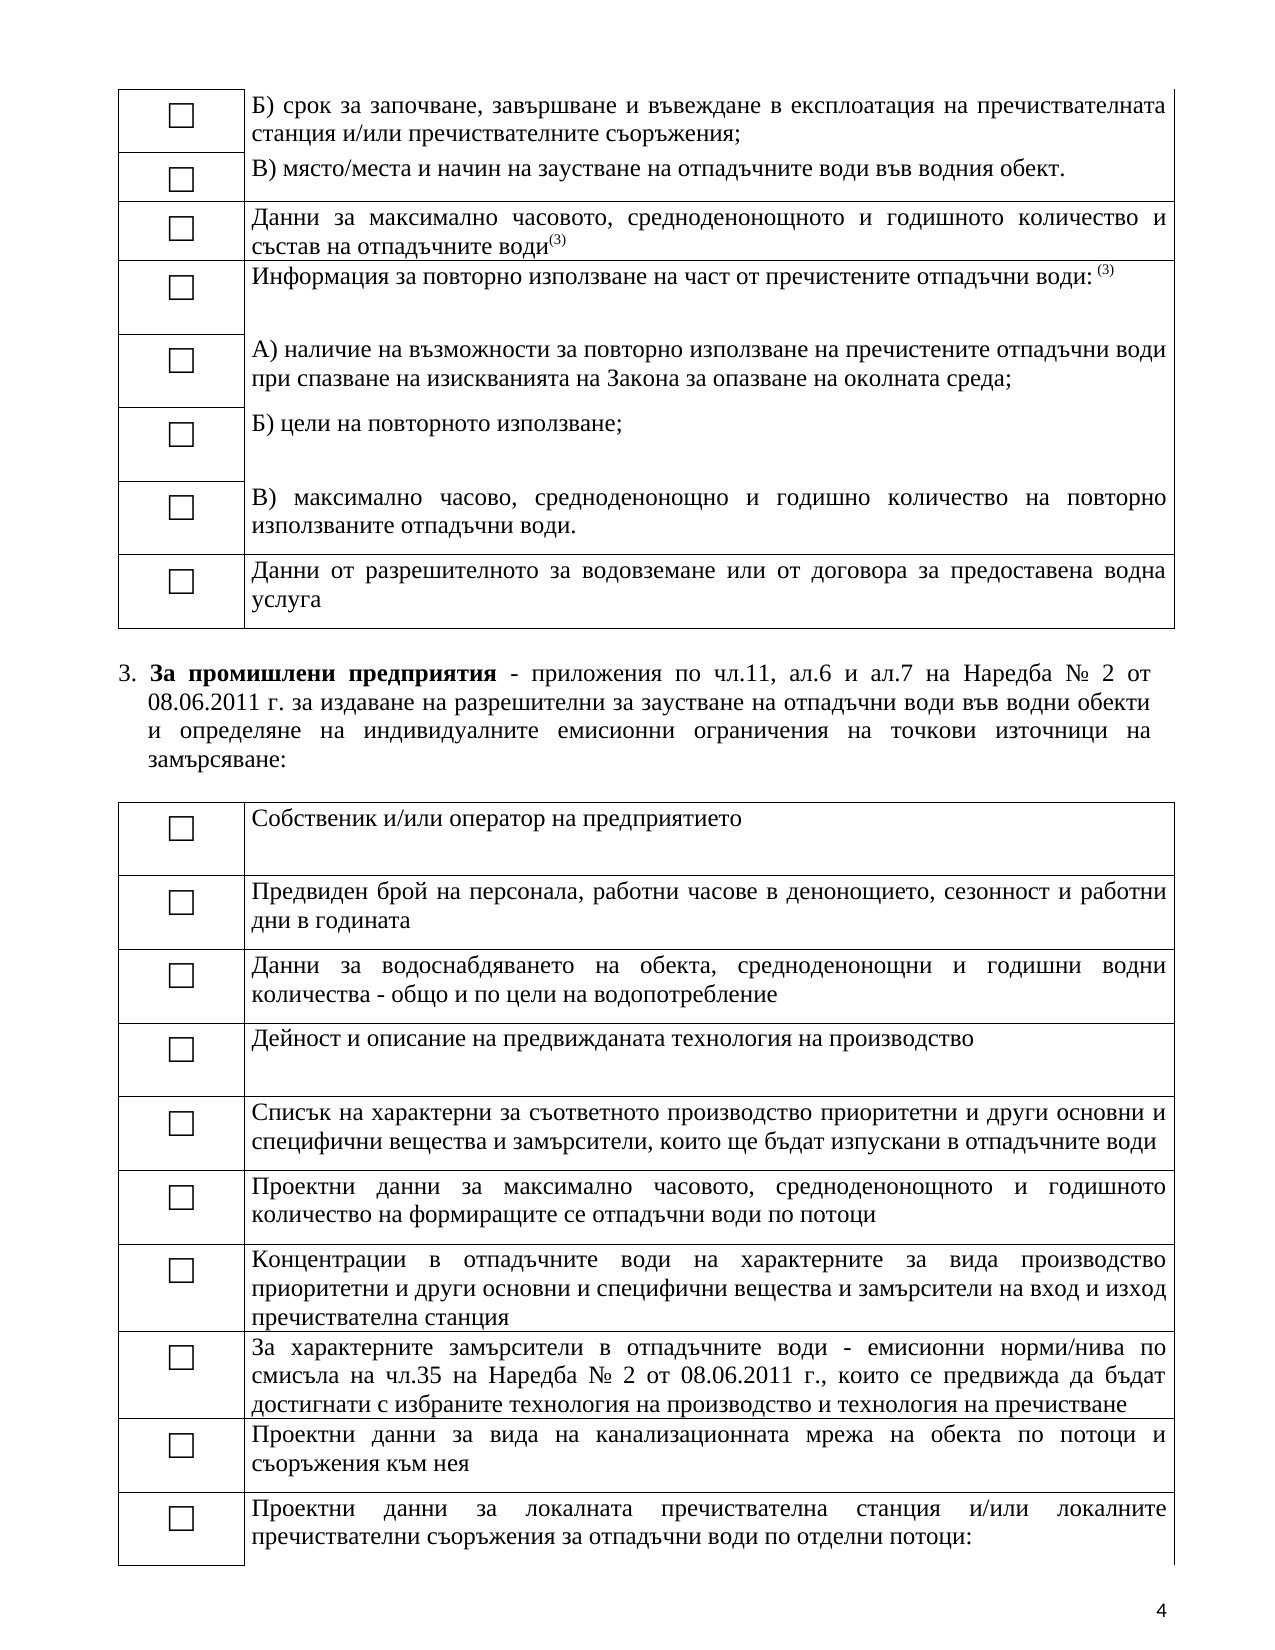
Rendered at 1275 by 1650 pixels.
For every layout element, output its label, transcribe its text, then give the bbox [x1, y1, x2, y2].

table_cell □ [119, 1024, 244, 1096]
table_cell В) максимално часово, средноденонощно и годишно количество на повторно използваните отпадъчни води. [245, 481, 1174, 554]
table_cell Проектни данни за вида на канализационната мрежа на обекта по потоци и съоръжения към нея [245, 1419, 1174, 1492]
table_cell □ [119, 408, 244, 481]
table_cell □ [119, 90, 244, 152]
table_cell □ [119, 555, 244, 628]
table_cell □ [119, 1493, 244, 1565]
table_cell А) наличие на възможности за повторно използване на пречистените отпадъчни води при спазване на изискванията на Закона за опазване на околната среда; [245, 334, 1174, 407]
table_cell Данни за максимално часовото, средноденонощното и годишното количество и състав на отпадъчните води(3) [245, 202, 1174, 260]
table_cell Списък на характерни за съответното производство приоритетни и други основни и специфични вещества и замърсители, които ще бъдат изпускани в отпадъчните води [245, 1097, 1174, 1170]
table_cell □ [119, 1171, 244, 1243]
table_cell □ [119, 1419, 244, 1492]
table_cell Концентрации в отпадъчните води на характерните за вида производство приоритетни и други основни и специфични вещества и замърсители на вход и изход пречиствателна станция [245, 1245, 1174, 1331]
table_cell Проектни данни за максимално часовото, средноденонощното и годишното количество на формиращите се отпадъчни води по потоци [245, 1171, 1174, 1243]
table_cell □ [119, 1332, 244, 1418]
table_cell □ [119, 261, 244, 333]
table_header Собственик и/или оператор на предприятието [245, 803, 1174, 875]
table_cell Информация за повторно използване на част от пречистените отпадъчни води: (3) [245, 261, 1174, 333]
table_cell □ [119, 876, 244, 949]
table_cell □ [119, 1097, 244, 1170]
table_cell За характерните замърсители в отпадъчните води - емисионни норми/нива по смисъла на чл.35 на Наредба № 2 от 08.06.2011 г., които се предвижда да бъдат достигнати с избраните технология на производство и технология на пречистване [245, 1332, 1174, 1418]
table_cell В) място/места и начин на заустване на отпадъчните води във водния обект. [245, 152, 1174, 201]
table_cell Данни за водоснабдяването на обекта, средноденонощни и годишни водни количества - общо и по цели на водопотребление [245, 950, 1174, 1022]
table_cell □ [119, 153, 244, 201]
table_cell □ [119, 482, 244, 554]
table_cell □ [119, 335, 244, 407]
table_cell Проектни данни за локалната пречиствателна станция и/или локалните пречиствателни съоръжения за отпадъчни води по отделни потоци: [245, 1493, 1174, 1565]
table_cell □ [119, 202, 244, 260]
table_header □ [119, 803, 244, 875]
table_cell Предвиден брой на персонала, работни часове в денонощието, сезонност и работни дни в годината [245, 876, 1174, 949]
table_cell Б) срок за започване, завършване и въвеждане в експлоатация на пречиствателната станция и/или пречиствателните съоръжения; [245, 89, 1174, 152]
table_cell Данни от разрешителното за водовземане или от договора за предоставена водна услуга [245, 555, 1174, 628]
table_cell Б) цели на повторното използване; [245, 407, 1174, 481]
text 3. За промишлени предприятия - приложения по чл.11, ал.6 и ал.7 на Наредба № 2 от 08.06.2011 г. за издаване на разрешителни за заустване на отпадъчни води във водни обекти и определяне на индивидуалните емисионни ограничения на точкови източници на замърсяване: [118, 658, 1152, 773]
table_cell □ [119, 1245, 244, 1331]
table_cell Дейност и описание на предвижданата технология на производство [245, 1024, 1174, 1096]
table_cell □ [119, 950, 244, 1022]
